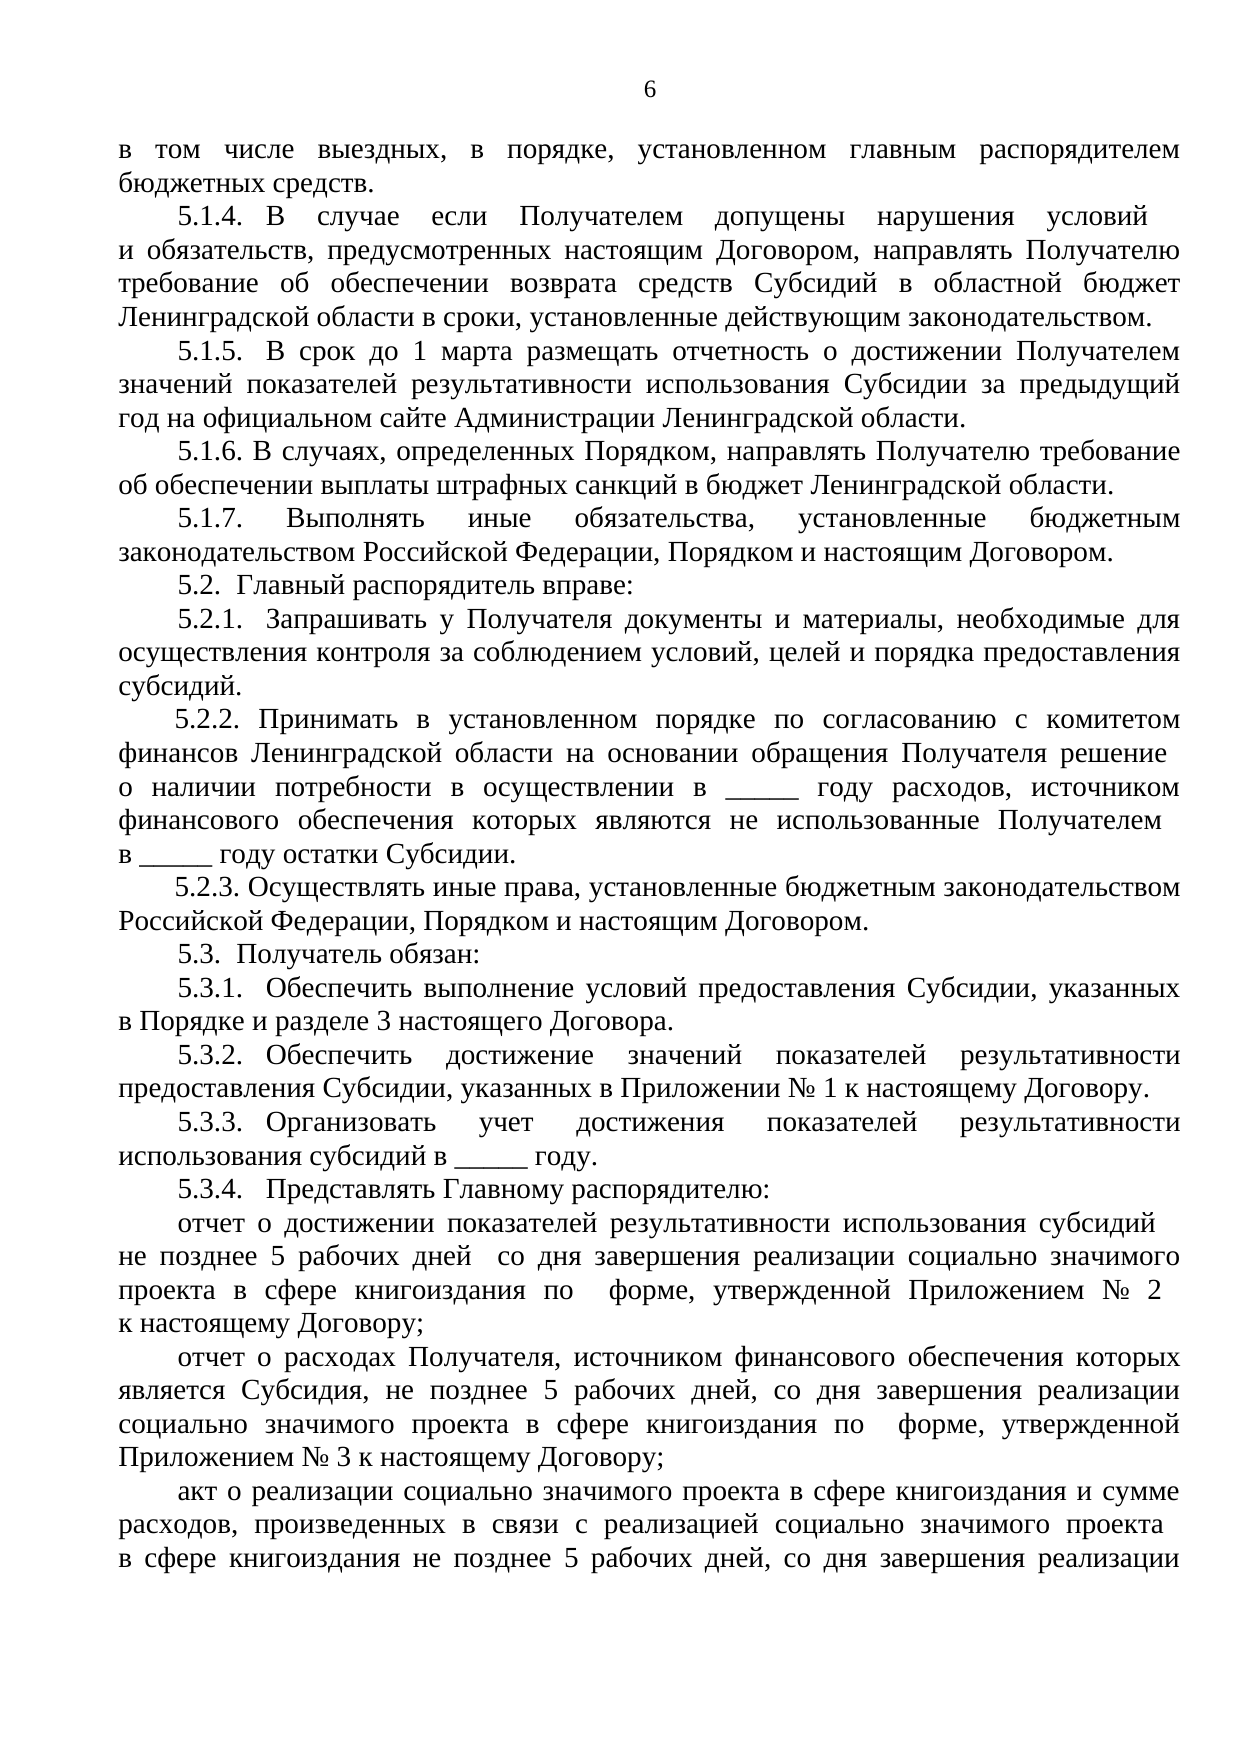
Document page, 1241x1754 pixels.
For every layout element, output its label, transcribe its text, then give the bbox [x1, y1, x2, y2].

text 5.1.5. В срок до 1 марта размещать отчетность о достижении Получателем значений показателей результативности использования Субсидии за предыдущий год на официальном сайте Администрации Ленинградской области. [118, 333, 1181, 433]
text 5.2.1. Запрашивать у Получателя документы и материалы, необходимые для осуществления контроля за соблюдением условий, целей и порядка предоставления субсидий. [118, 601, 1181, 702]
text 5.3.4. Представлять Главному распорядителю: [118, 1171, 1181, 1205]
text отчет о расходах Получателя, источником финансового обеспечения которых является Субсидия, не позднее 5 рабочих дней, со дня завершения реализации социально значимого проекта в сфере книгоиздания по форме, утвержденной Приложением № 3 к настоящему Договору; [118, 1339, 1181, 1473]
text 5.3. Получатель обязан: [118, 936, 1181, 970]
text 5.3.1. Обеспечить выполнение условий предоставления Субсидии, указанных в Порядке и разделе 3 настоящего Договора. [118, 970, 1181, 1037]
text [118, 131, 1181, 198]
text 5.3.2. Обеспечить достижение значений показателей результативности предоставления Субсидии, указанных в Приложении № 1 к настоящему Договору. [118, 1037, 1181, 1104]
text 5.1.4. В случае если Получателем допущены нарушения условий и обязательств, предусмотренных настоящим Договором, направлять Получателю требование об обеспечении возврата средств Субсидий в областной бюджет Ленинградской области в сроки, установленные действующим законодательством. [118, 198, 1181, 333]
text 5.2.3. Осуществлять иные права, установленные бюджетным законодательством Российской Федерации, Порядком и настоящим Договором. [118, 869, 1181, 936]
text отчет о достижении показателей результативности использования субсидий не позднее 5 рабочих дней со дня завершения реализации социально значимого проекта в сфере книгоиздания по форме, утвержденной Приложением № 2 к настоящему Договору; [118, 1205, 1181, 1339]
text 5.2. Главный распорядитель вправе: [118, 567, 1181, 601]
text 5.1.6. В случаях, определенных Порядком, направлять Получателю требование об обеспечении выплаты штрафных санкций в бюджет Ленинградской области. [118, 433, 1181, 500]
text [118, 1473, 1181, 1574]
text 5.1.7. Выполнять иные обязательства, установленные бюджетным законодательством Российской Федерации, Порядком и настоящим Договором. [118, 500, 1181, 567]
text 5.2.2. Принимать в установленном порядке по согласованию с комитетом финансов Ленинградской области на основании обращения Получателя решение о наличии потребности в осуществлении в _____ году расходов, источником финансового обеспечения которых являются не использованные Получателем в _____ году остатки Субсидии. [118, 702, 1181, 869]
text 5.3.3. Организовать учет достижения показателей результативности использования субсидий в _____ году. [118, 1104, 1181, 1171]
